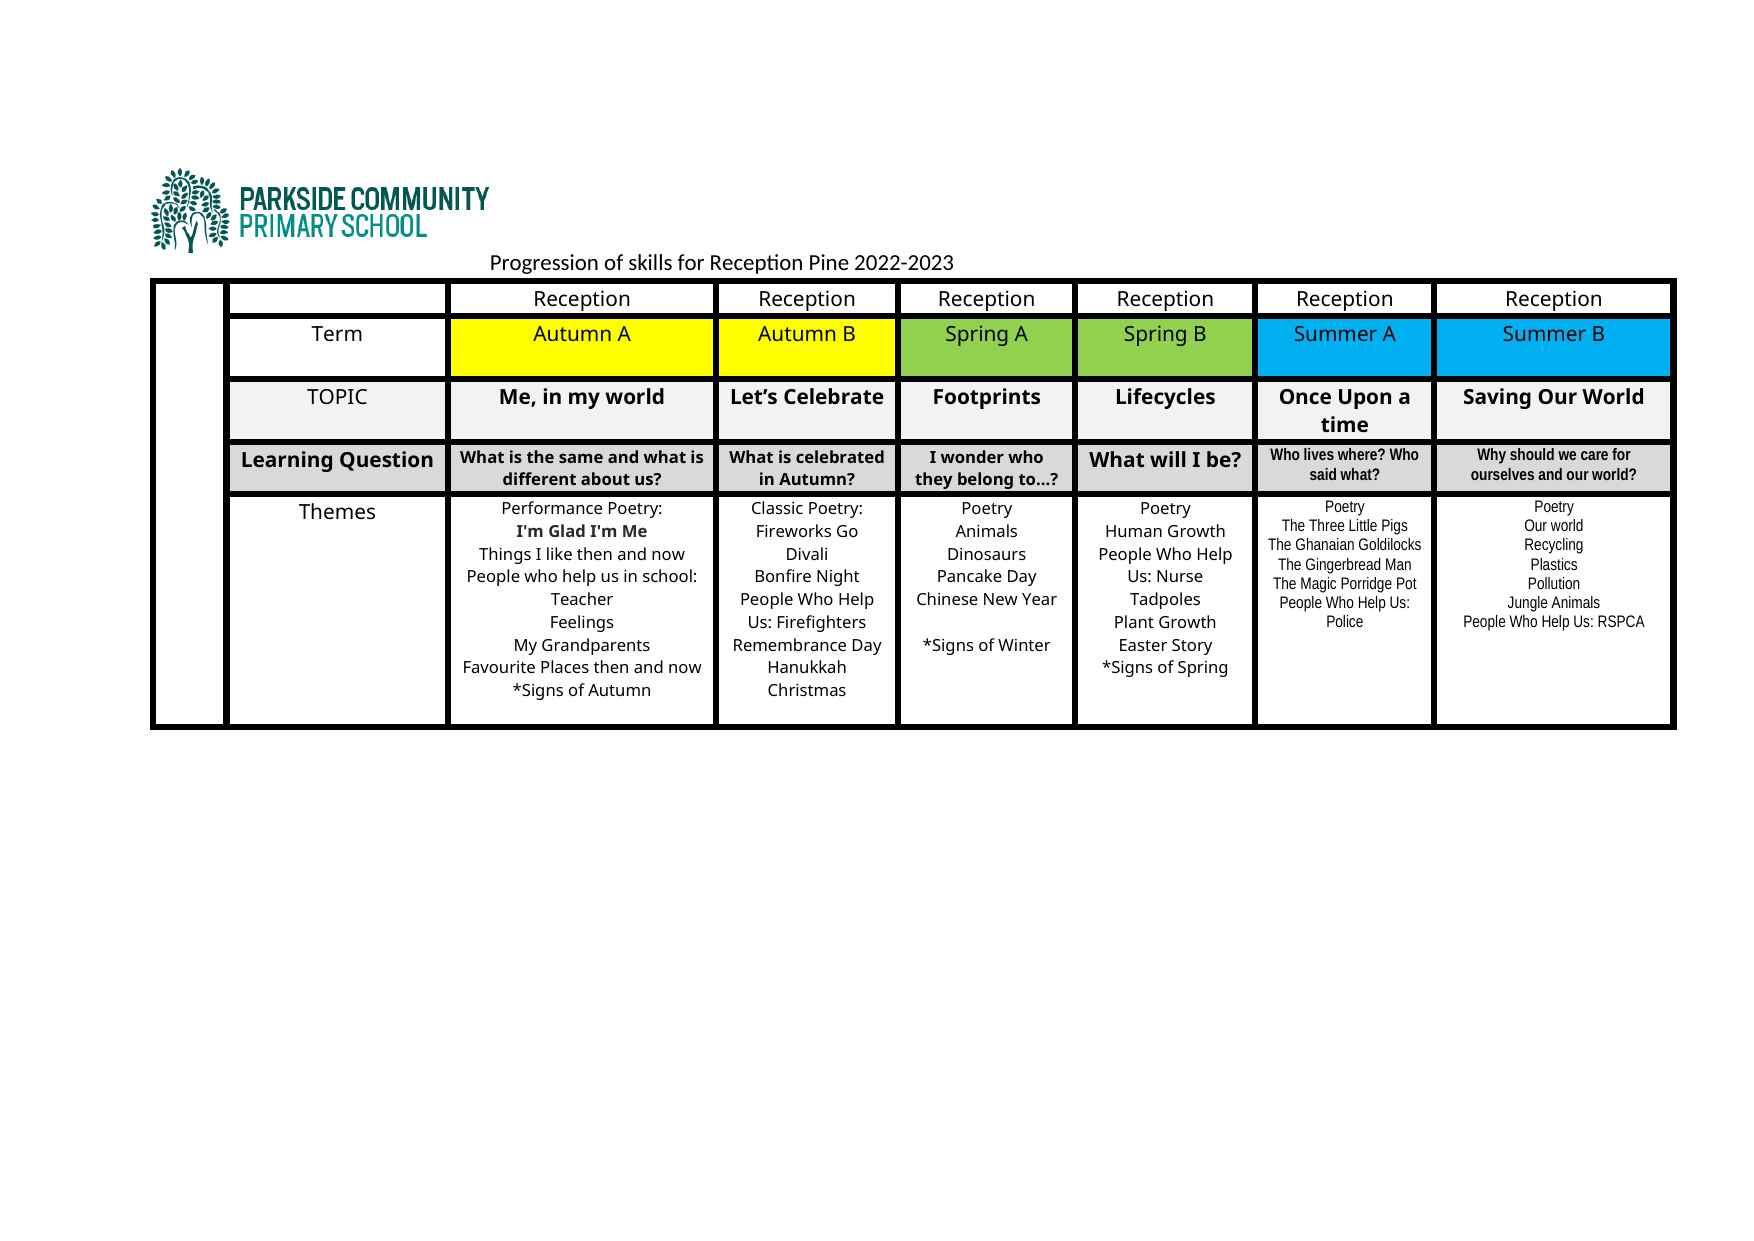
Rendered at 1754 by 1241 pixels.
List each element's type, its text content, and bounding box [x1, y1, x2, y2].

table_cell Why should we care for ourselves and our world? [1437, 445, 1670, 491]
table_cell TOPIC [230, 382, 445, 439]
table_cell Summer A [1258, 319, 1431, 376]
table_header Reception [1258, 284, 1431, 313]
table_header Reception [901, 284, 1072, 313]
table_cell Poetry Our world Recycling Plastics Pollution Jungle Animals People Who Help Us: RSPCA [1437, 497, 1670, 724]
table_cell Let’s Celebrate [719, 382, 895, 439]
table_cell Autumn A [451, 319, 713, 376]
table_cell Term [230, 319, 445, 376]
table_cell What is the same and what is different about us? [451, 445, 713, 491]
table_cell Performance Poetry: I'm Glad I'm Me Things I like then and now People who help us in school: Teacher Feelings My Grandparents Favourite Places then and now *Signs of Autumn [451, 497, 713, 724]
table_cell What is celebrated in Autumn? [719, 445, 895, 491]
table_cell Poetry Animals Dinosaurs Pancake Day Chinese New Year *Signs of Winter [901, 497, 1072, 724]
table_cell Spring A [901, 319, 1072, 376]
table_cell Themes [230, 497, 445, 724]
table_header [156, 284, 223, 724]
text Progression of skills for Reception Pine 2022-2023 [150, 150, 1604, 276]
table_cell Poetry The Three Little Pigs The Ghanaian Goldilocks The Gingerbread Man The Magic Porridge Pot People Who Help Us: Police [1258, 497, 1431, 724]
table_cell Autumn B [719, 319, 895, 376]
table_header Reception [1078, 284, 1252, 313]
table_cell Who lives where? Who said what? [1258, 445, 1431, 491]
table_cell Learning Question [230, 445, 445, 491]
table_cell What will I be? [1078, 445, 1252, 491]
table_cell Poetry Human Growth People Who Help Us: Nurse Tadpoles Plant Growth Easter Story *Signs of Spring [1078, 497, 1252, 724]
table_header Reception [719, 284, 895, 313]
table_cell Footprints [901, 382, 1072, 439]
table_cell Lifecycles [1078, 382, 1252, 439]
table_header [230, 284, 445, 313]
table_cell Me, in my world [451, 382, 713, 439]
table_header Reception [451, 284, 713, 313]
table_cell I wonder who they belong to…? [901, 445, 1072, 491]
table_cell Spring B [1078, 319, 1252, 376]
table_cell Once Upon a time [1258, 382, 1431, 439]
table_header Reception [1437, 284, 1670, 313]
table_cell Classic Poetry: Fireworks Go Divali Bonfire Night People Who Help Us: Firefighters Remembrance Day Hanukkah Christmas [719, 497, 895, 724]
picture [150, 150, 490, 271]
table_cell Summer B [1437, 319, 1670, 376]
table_cell Saving Our World [1437, 382, 1670, 439]
